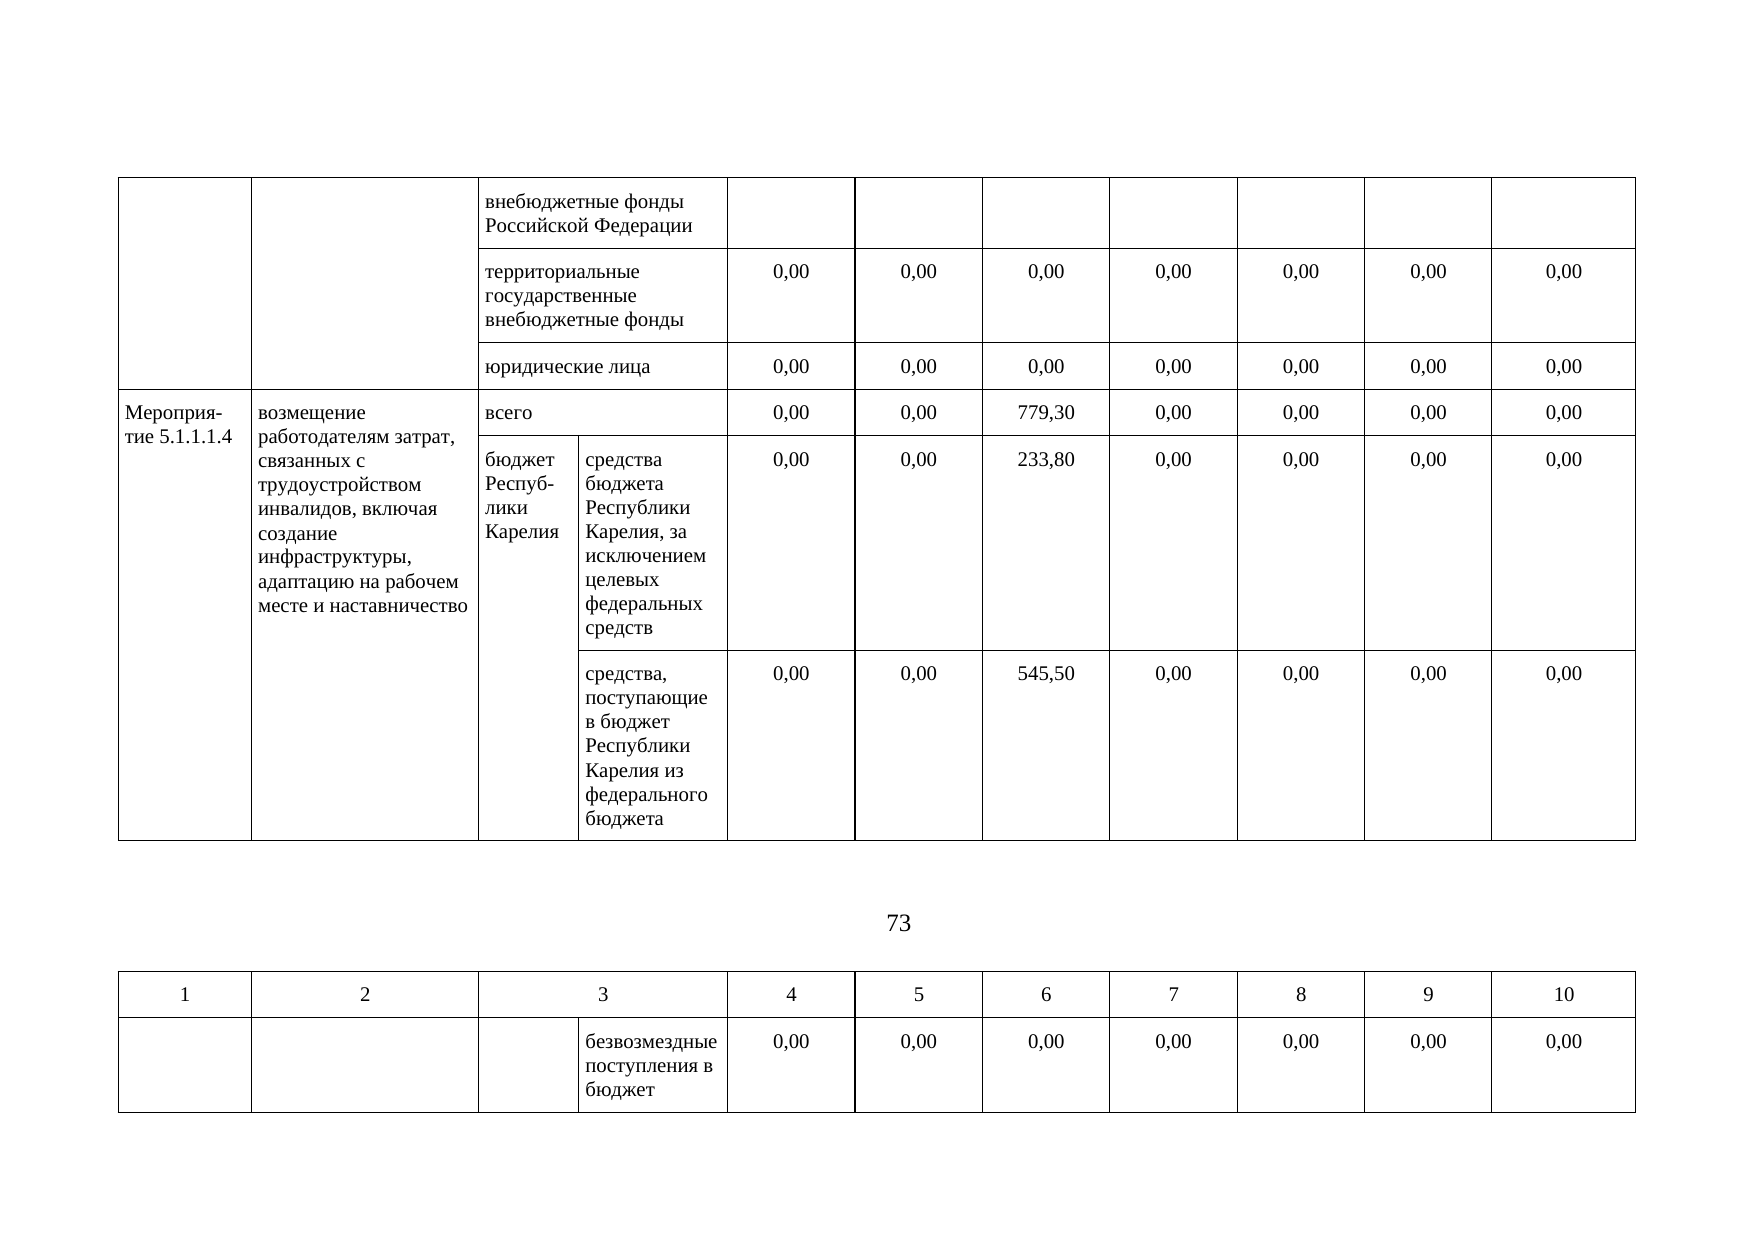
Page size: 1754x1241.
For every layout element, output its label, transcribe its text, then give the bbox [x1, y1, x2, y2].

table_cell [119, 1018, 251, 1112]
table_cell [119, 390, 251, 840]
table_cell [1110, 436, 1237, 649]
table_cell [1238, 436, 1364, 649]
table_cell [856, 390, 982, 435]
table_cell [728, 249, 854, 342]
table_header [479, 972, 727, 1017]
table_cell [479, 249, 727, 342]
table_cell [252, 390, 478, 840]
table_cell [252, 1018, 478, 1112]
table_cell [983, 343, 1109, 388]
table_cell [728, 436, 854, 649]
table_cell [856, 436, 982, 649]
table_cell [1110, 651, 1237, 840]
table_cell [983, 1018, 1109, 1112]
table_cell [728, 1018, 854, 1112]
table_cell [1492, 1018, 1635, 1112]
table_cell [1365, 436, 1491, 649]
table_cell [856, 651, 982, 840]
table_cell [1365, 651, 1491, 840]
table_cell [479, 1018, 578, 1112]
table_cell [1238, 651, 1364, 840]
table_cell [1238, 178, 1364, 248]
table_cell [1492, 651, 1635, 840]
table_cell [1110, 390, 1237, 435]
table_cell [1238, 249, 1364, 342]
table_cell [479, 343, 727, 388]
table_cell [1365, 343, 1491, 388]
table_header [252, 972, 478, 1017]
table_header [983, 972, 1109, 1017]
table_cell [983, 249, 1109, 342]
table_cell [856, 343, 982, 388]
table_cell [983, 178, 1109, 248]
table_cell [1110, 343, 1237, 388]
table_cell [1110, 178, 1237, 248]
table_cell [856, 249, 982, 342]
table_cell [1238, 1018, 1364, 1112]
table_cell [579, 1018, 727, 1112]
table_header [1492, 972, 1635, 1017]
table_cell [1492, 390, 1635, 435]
text 73 [118, 908, 1636, 937]
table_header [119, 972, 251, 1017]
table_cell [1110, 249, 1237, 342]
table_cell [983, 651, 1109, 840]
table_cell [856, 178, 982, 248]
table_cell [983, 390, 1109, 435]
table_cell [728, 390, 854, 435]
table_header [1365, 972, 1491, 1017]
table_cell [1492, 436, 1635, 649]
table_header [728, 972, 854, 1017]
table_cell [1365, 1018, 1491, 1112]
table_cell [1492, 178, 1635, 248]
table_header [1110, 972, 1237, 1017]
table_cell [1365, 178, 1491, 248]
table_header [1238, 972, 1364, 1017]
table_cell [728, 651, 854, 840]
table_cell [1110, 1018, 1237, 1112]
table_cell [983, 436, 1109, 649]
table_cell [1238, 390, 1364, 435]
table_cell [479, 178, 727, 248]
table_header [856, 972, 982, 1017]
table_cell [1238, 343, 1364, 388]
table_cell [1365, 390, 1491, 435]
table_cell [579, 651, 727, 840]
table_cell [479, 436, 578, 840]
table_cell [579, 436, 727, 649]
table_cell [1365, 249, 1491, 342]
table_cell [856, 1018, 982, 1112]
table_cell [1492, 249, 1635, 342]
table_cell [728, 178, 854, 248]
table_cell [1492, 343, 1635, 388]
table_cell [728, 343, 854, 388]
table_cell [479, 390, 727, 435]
